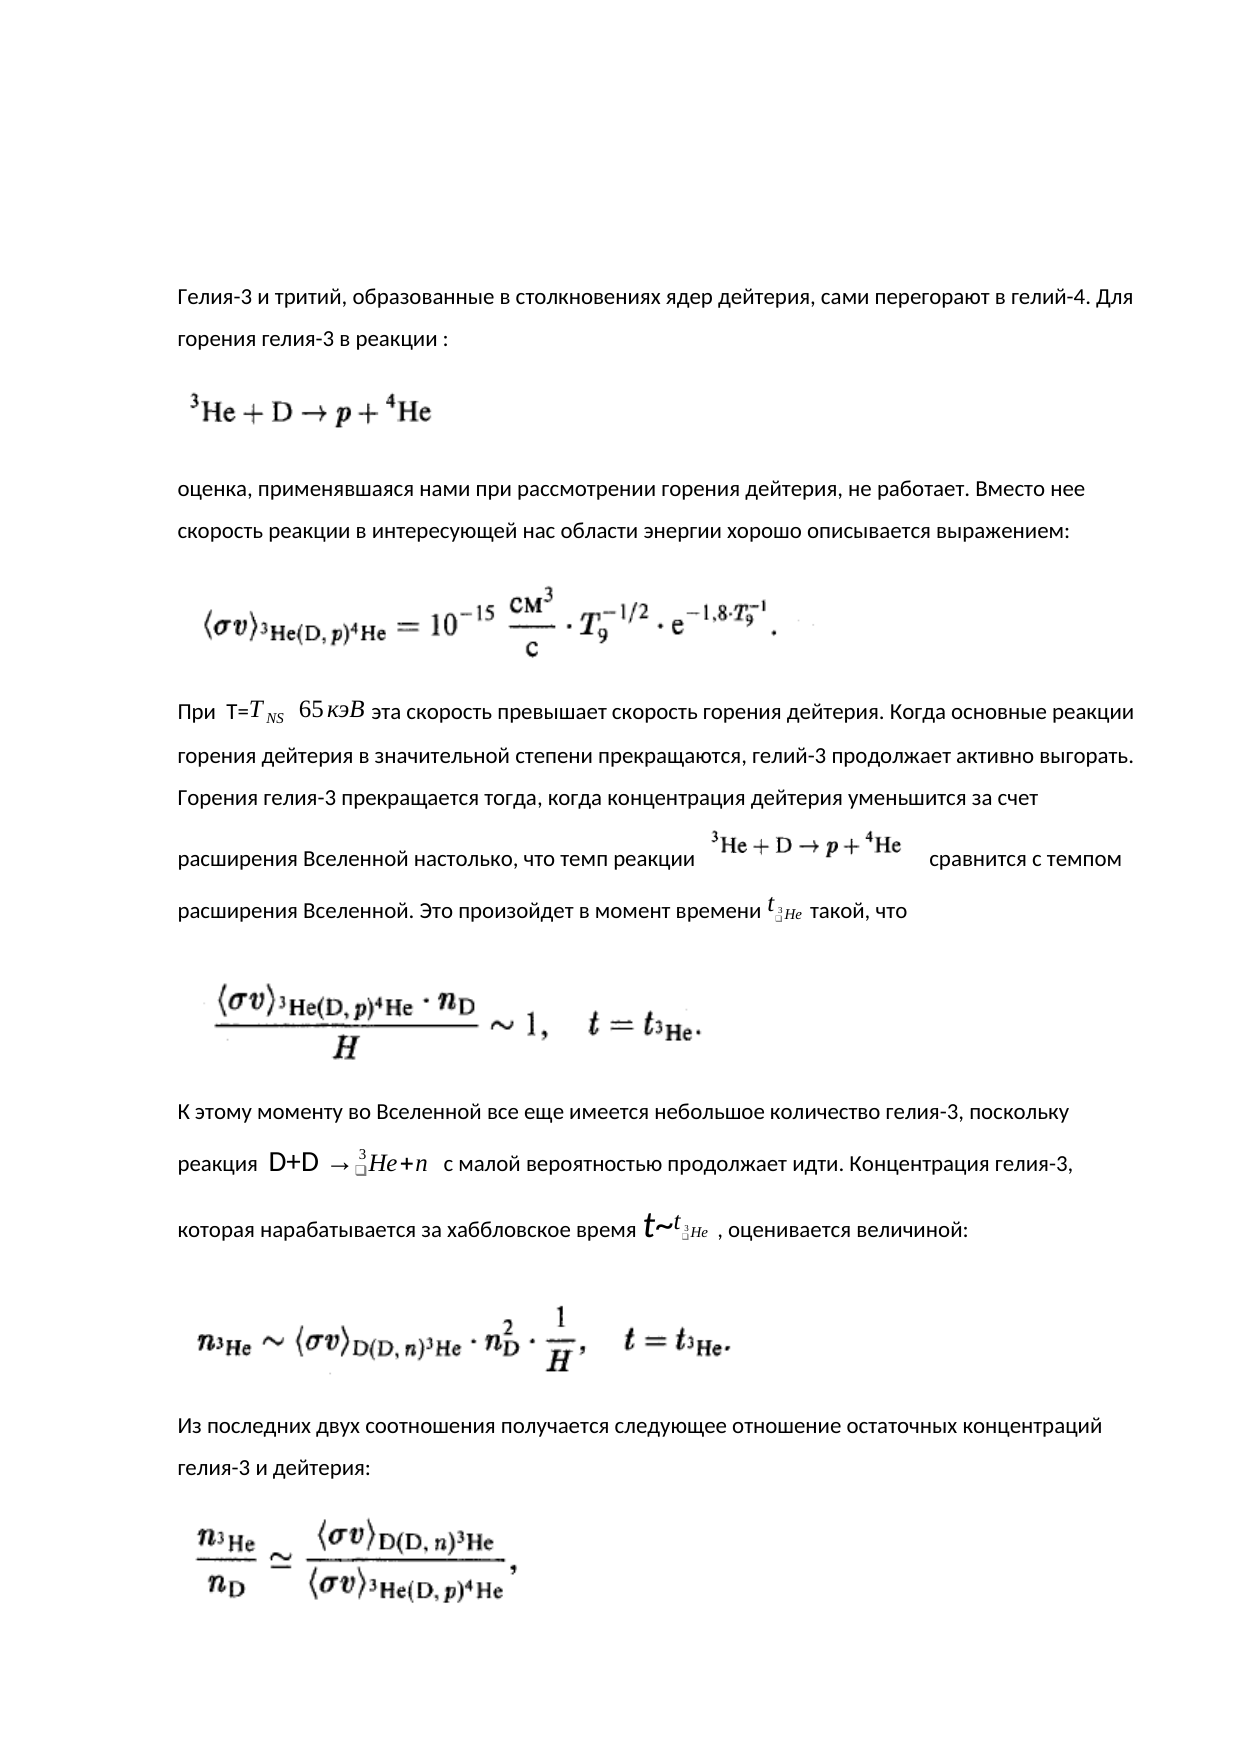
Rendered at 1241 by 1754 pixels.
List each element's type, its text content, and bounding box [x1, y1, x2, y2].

picture [177, 579, 820, 661]
text Гелия-3 и тритий, образованные в столкновениях ядер дейтерия, сами перегорают в гелий-4. Для горения гелия-3 в реакции : [177, 282, 1152, 352]
picture [177, 386, 468, 440]
picture [701, 825, 930, 867]
text При T= эта скорость превышает скорость горения дейтерия. Когда основные реакции горения дейтерия в значительной степени прекращаются, гелий-3 продолжает активно выгорать. Горения гелия-3 прекращается тогда, когда концентрация дейтерия уменьшится за счет расширения Вселенной настолько, что темп реакции сравнится с темпом расширения Вселенной. Это произойдет в момент времени такой, что [177, 696, 1152, 927]
text Из последних двух соотношения получается следующее отношение остаточных концентраций гелия-3 и дейтерия: [177, 1411, 1152, 1481]
text оценка, применявшаяся нами при рассмотрении горения дейтерия, не работает. Вместо нее скорость реакции в интересующей нас области энергии хорошо описывается выражением: [177, 474, 1152, 544]
picture [177, 1291, 767, 1376]
text К этому моменту во Вселенной все еще имеется небольшое количество гелия-3, поскольку реакция D+D → с малой вероятностью продолжает идти. Концентрация гелия-3, которая нарабатывается за хаббловское время t~ , оценивается величиной: [177, 1097, 1152, 1247]
picture [177, 968, 735, 1063]
picture [177, 1515, 549, 1625]
